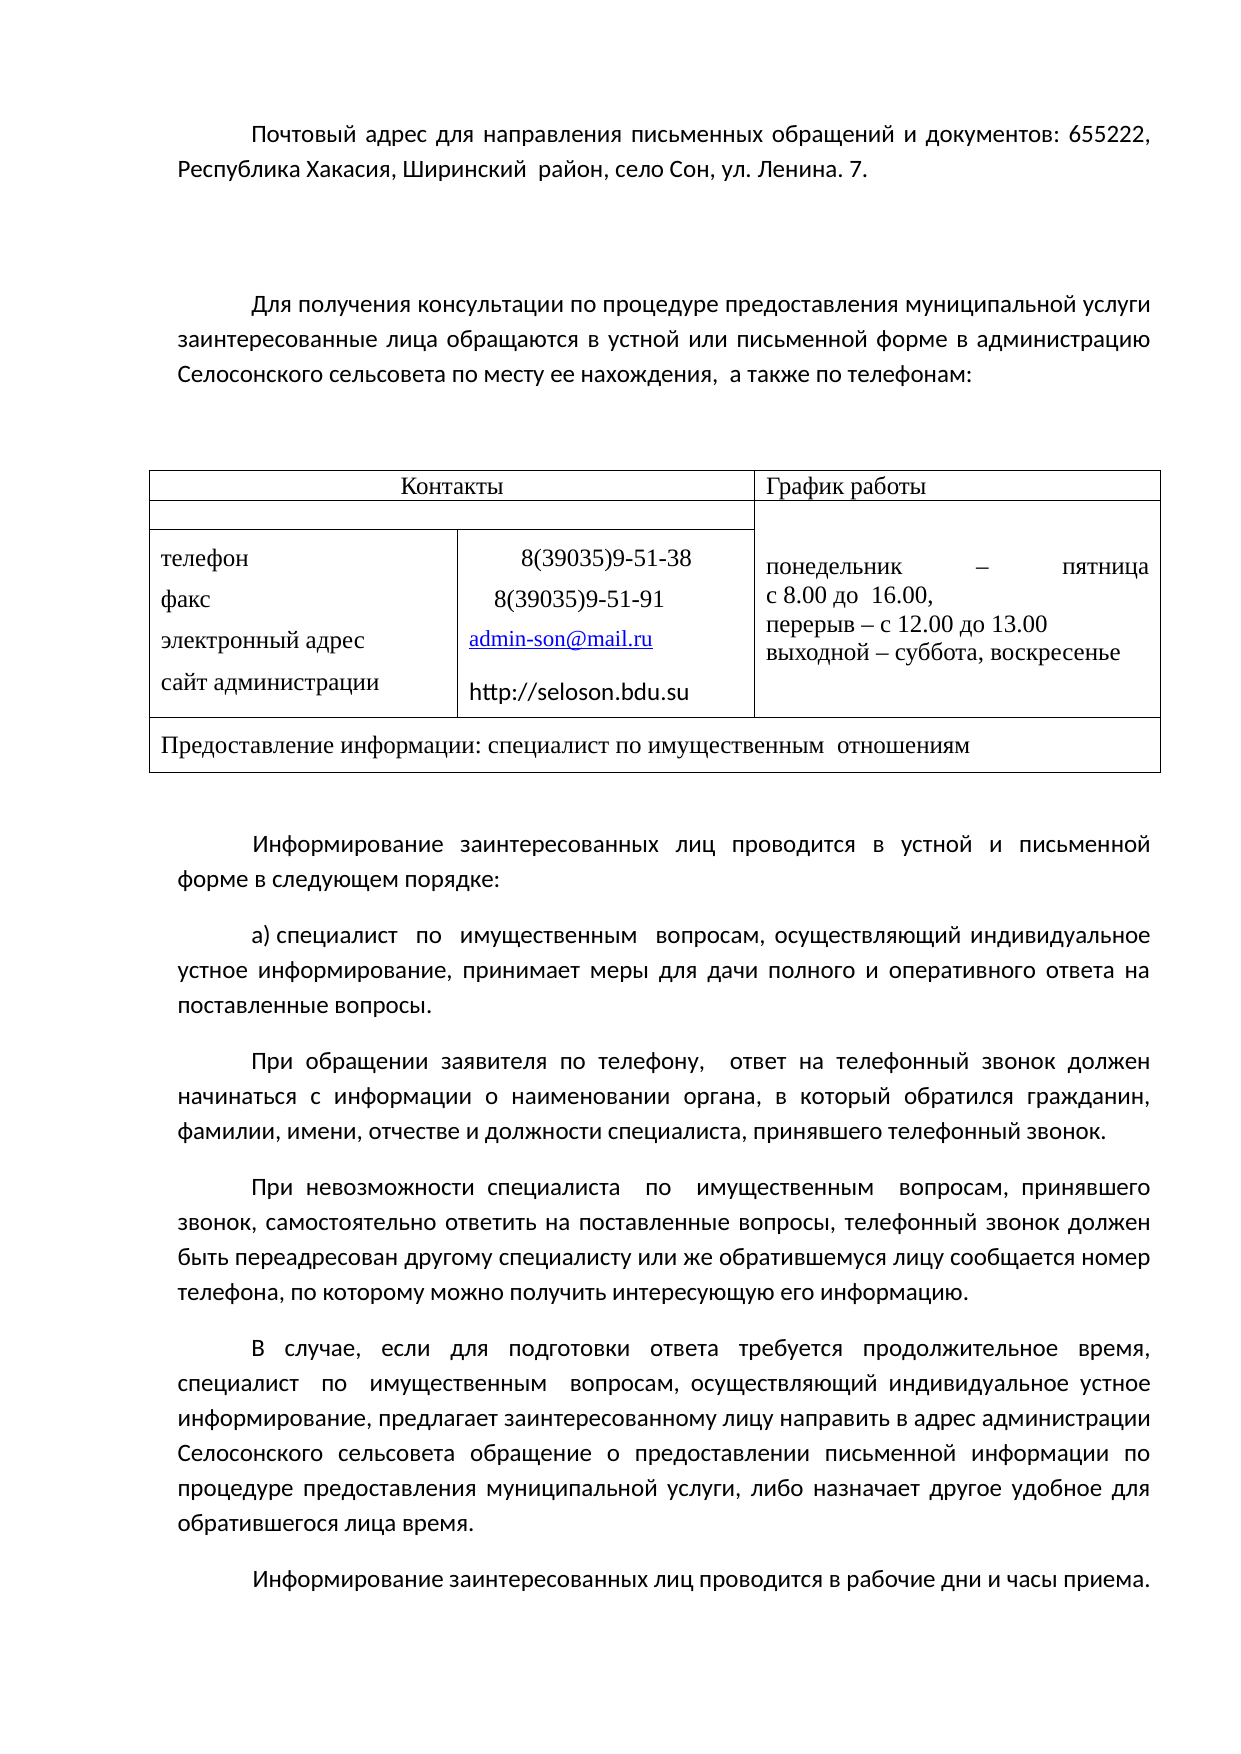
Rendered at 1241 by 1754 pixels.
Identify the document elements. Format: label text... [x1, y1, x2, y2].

text При обращении заявителя по телефону, ответ на телефонный звонок должен начинаться с информации о наименовании органа, в который обратился гражданин, фамилии, имени, отчестве и должности специалиста, принявшего телефонный звонок. [177, 1045, 1152, 1146]
text При невозможности специалиста по имущественным вопросам, принявшего звонок, самостоятельно ответить на поставленные вопросы, телефонный звонок должен быть переадресован другому специалисту или же обратившемуся лицу сообщается номер телефона, по которому можно получить интересующую его информацию. [177, 1171, 1152, 1307]
text Почтовый адрес для направления письменных обращений и документов: 655222, Республика Хакасия, Ширинский район, село Сон, ул. Ленина. 7. [177, 118, 1152, 184]
text Информирование заинтересованных лиц проводится в рабочие дни и часы приема. [177, 1563, 1152, 1593]
table_cell [150, 501, 754, 529]
table_cell понедельник – пятница с 8.00 до 16.00, перерыв – с 12.00 до 13.00 выходной – суббота, воскресенье [755, 501, 1160, 717]
text В случае, если для подготовки ответа требуется продолжительное время, специалист по имущественным вопросам, осуществляющий индивидуальное устное информирование, предлагает заинтересованному лицу направить в адрес администрации Селосонского сельсовета обращение о предоставлении письменной информации по процедуре предоставления муниципальной услуги, либо назначает другое удобное для обратившегося лица время. [177, 1332, 1152, 1537]
table_cell 8(39035)9-51-38 8(39035)9-51-91 admin-son@mail.ru http://seloson.bdu.su [458, 530, 754, 717]
text Для получения консультации по процедуре предоставления муниципальной услуги заинтересованные лица обращаются в устной или письменной форме в администрацию Селосонского сельсовета по месту ее нахождения, а также по телефонам: [177, 288, 1152, 388]
text а) специалист по имущественным вопросам, осуществляющий индивидуальное устное информирование, принимает меры для дачи полного и оперативного ответа на поставленные вопросы. [177, 919, 1152, 1020]
table_cell Предоставление информации: специалист по имущественным отношениям [150, 718, 1160, 772]
text Информирование заинтересованных лиц проводится в устной и письменной форме в следующем порядке: [177, 829, 1152, 894]
table_header График работы [755, 471, 1160, 499]
table_header Контакты [150, 471, 754, 499]
table_cell телефон факс электронный адрес сайт администрации [150, 530, 457, 717]
